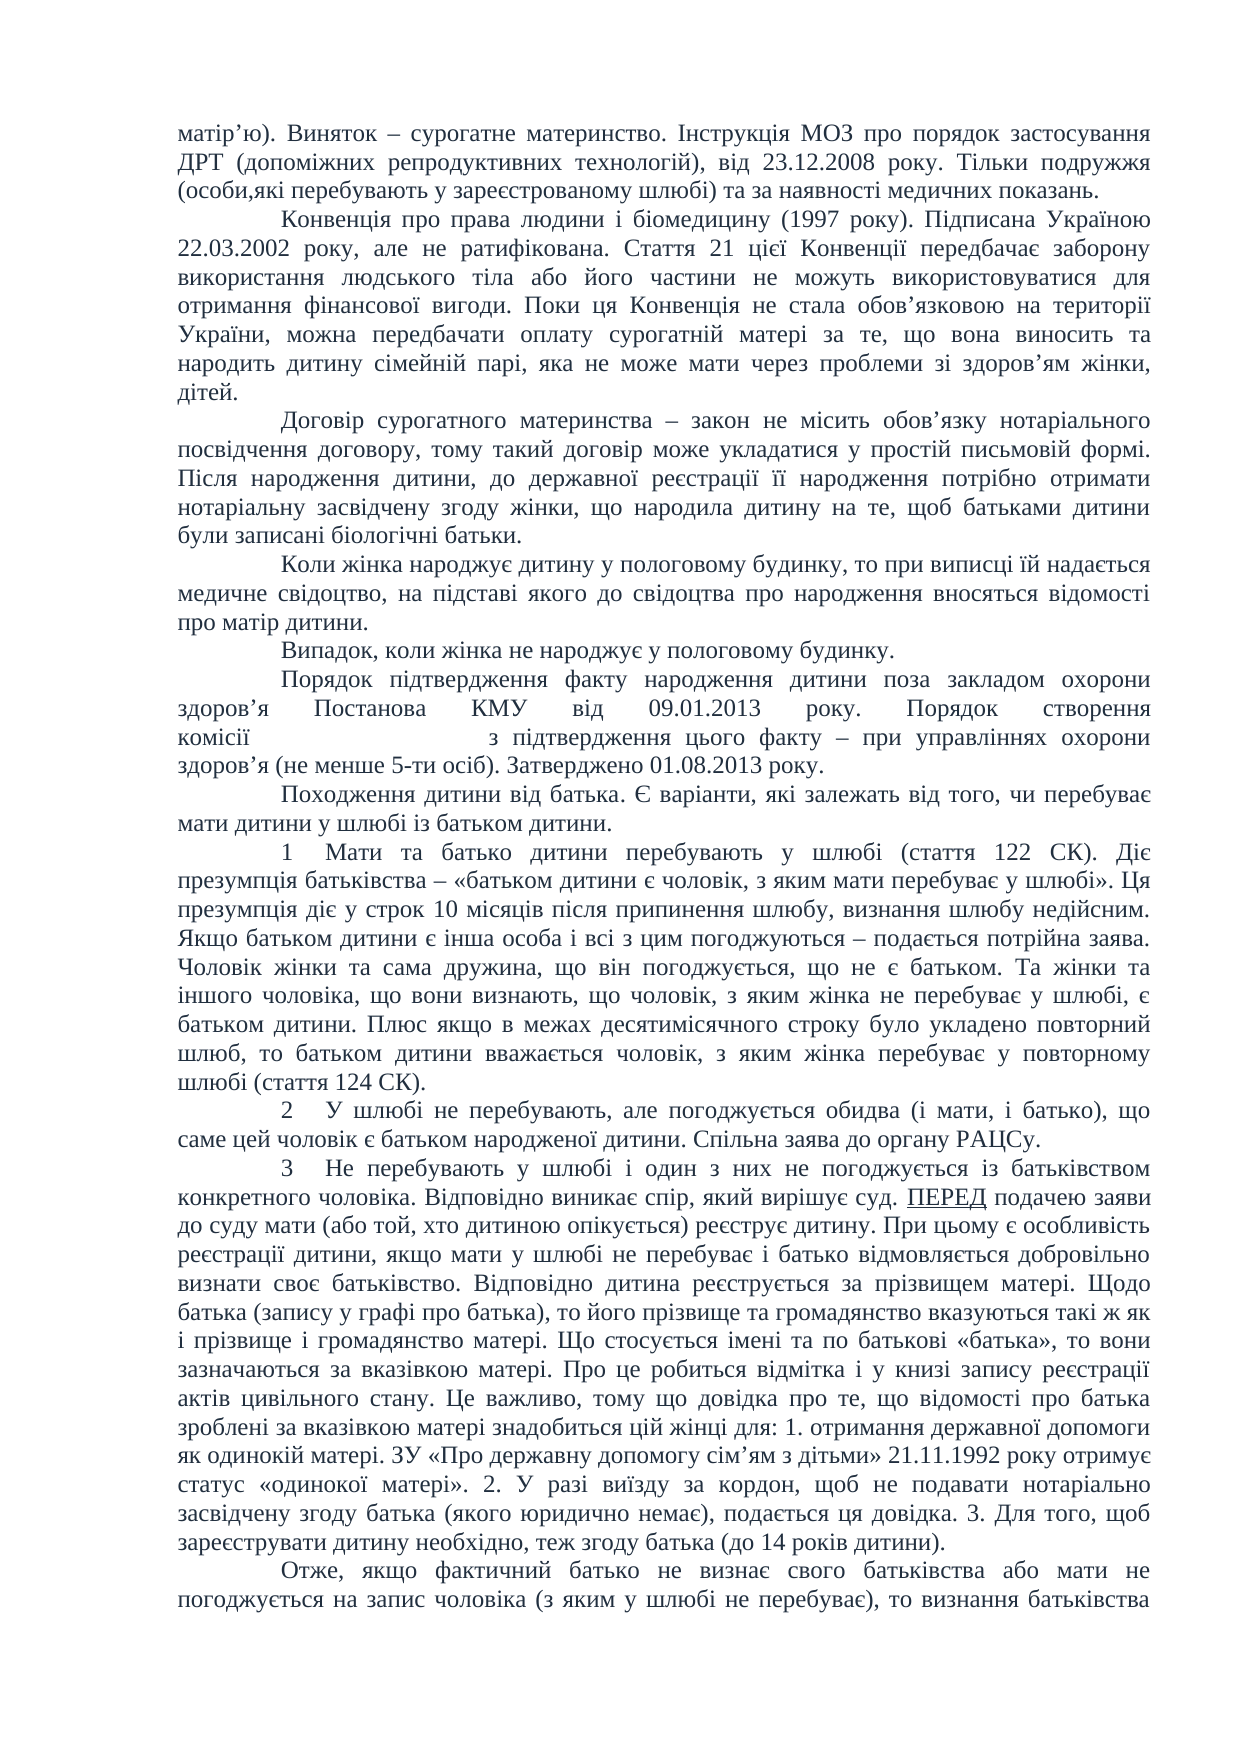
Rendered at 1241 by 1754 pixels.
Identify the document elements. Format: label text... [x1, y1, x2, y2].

list У шлюбі не перебувають, але погоджується обидва (і мати, і батько), що саме цей чоловік є батьком народженої дитини. Спільна заява до органу РАЦСу. [177, 1096, 1152, 1153]
text Порядок підтвердження факту народження дитини поза закладом охорони здоров’я Постанова КМУ від 09.01.2013 року. Порядок створення комісії з підтвердження цього факту – при управліннях охорони здоров’я (не менше 5-ти осіб). Затверджено 01.08.2013 року. [177, 664, 1152, 779]
text Договір сурогатного материнства – закон не місить обов’язку нотаріального посвідчення договору, тому такий договір може укладатися у простій письмовій формі. Після народження дитини, до державної реєстрації її народження потрібно отримати нотаріальну засвідчену згоду жінки, що народила дитину на те, щоб батьками дитини були записані біологічні батьки. [177, 406, 1152, 549]
list Мати та батько дитини перебувають у шлюбі (стаття 122 СК). Діє презумпція батьківства – «батьком дитини є чоловік, з яким мати перебуває у шлюбі». Ця презумпція діє у строк 10 місяців після припинення шлюбу, визнання шлюбу недійсним. Якщо батьком дитини є інша особа і всі з цим погоджуються – подається потрійна заява. Чоловік жінки та сама дружина, що він погоджується, що не є батьком. Та жінки та іншого чоловіка, що вони визнають, що чоловік, з яким жінка не перебуває у шлюбі, є батьком дитини. Плюс якщо в межах десятимісячного строку було укладено повторний шлюб, то батьком дитини вважається чоловік, з яким жінка перебуває у повторному шлюбі (стаття 124 СК). [177, 837, 1152, 1096]
text Походження дитини від батька. Є варіанти, які залежать від того, чи перебуває мати дитини у шлюбі із батьком дитини. [177, 779, 1152, 837]
text Коли жінка народжує дитину у пологовому будинку, то при виписці їй надається медичне свідоцтво, на підставі якого до свідоцтва про народження вносяться відомості про матір дитини. [177, 549, 1152, 636]
text Випадок, коли жінка не народжує у пологовому будинку. [177, 636, 1152, 664]
list Не перебувають у шлюбі і один з них не погоджується із батьківством конкретного чоловіка. Відповідно виникає спір, який вирішує суд. ПЕРЕД подачею заяви до суду мати (або той, хто дитиною опікується) реєструє дитину. При цьому є особливість реєстрації дитини, якщо мати у шлюбі не перебуває і батько відмовляється добровільно визнати своє батьківство. Відповідно дитина реєструється за прізвищем матері. Щодо батька (запису у графі про батька), то його прізвище та громадянство вказуються такі ж як і прізвище і громадянство матері. Що стосується імені та по батькові «батька», то вони зазначаються за вказівкою матері. Про це робиться відмітка і у книзі запису реєстрації актів цивільного стану. Це важливо, тому що довідка про те, що відомості про батька зроблені за вказівкою матері знадобиться цій жінці для: 1. отримання державної допомоги як одинокій матері. ЗУ «Про державну допомогу сім’ям з дітьми» 21.11.1992 року отримує статус «одинокої матері». 2. У разі виїзду за кордон, щоб не подавати нотаріально засвідчену згоду батька (якого юридично немає), подається ця довідка. 3. Для того, щоб зареєструвати дитину необхідно, теж згоду батька (до 14 років дитини). [177, 1153, 1152, 1556]
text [177, 118, 1152, 204]
text Конвенція про права людини і біомедицину (1997 року). Підписана Україною 22.03.2002 року, але не ратифікована. Стаття 21 цієї Конвенції передбачає заборону використання людського тіла або його частини не можуть використовуватися для отримання фінансової вигоди. Поки ця Конвенція не стала обов’язковою на території України, можна передбачати оплату сурогатній матері за те, що вона виносить та народить дитину сімейній парі, яка не може мати через проблеми зі здоров’ям жінки, дітей. [177, 204, 1152, 406]
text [177, 1556, 1152, 1613]
